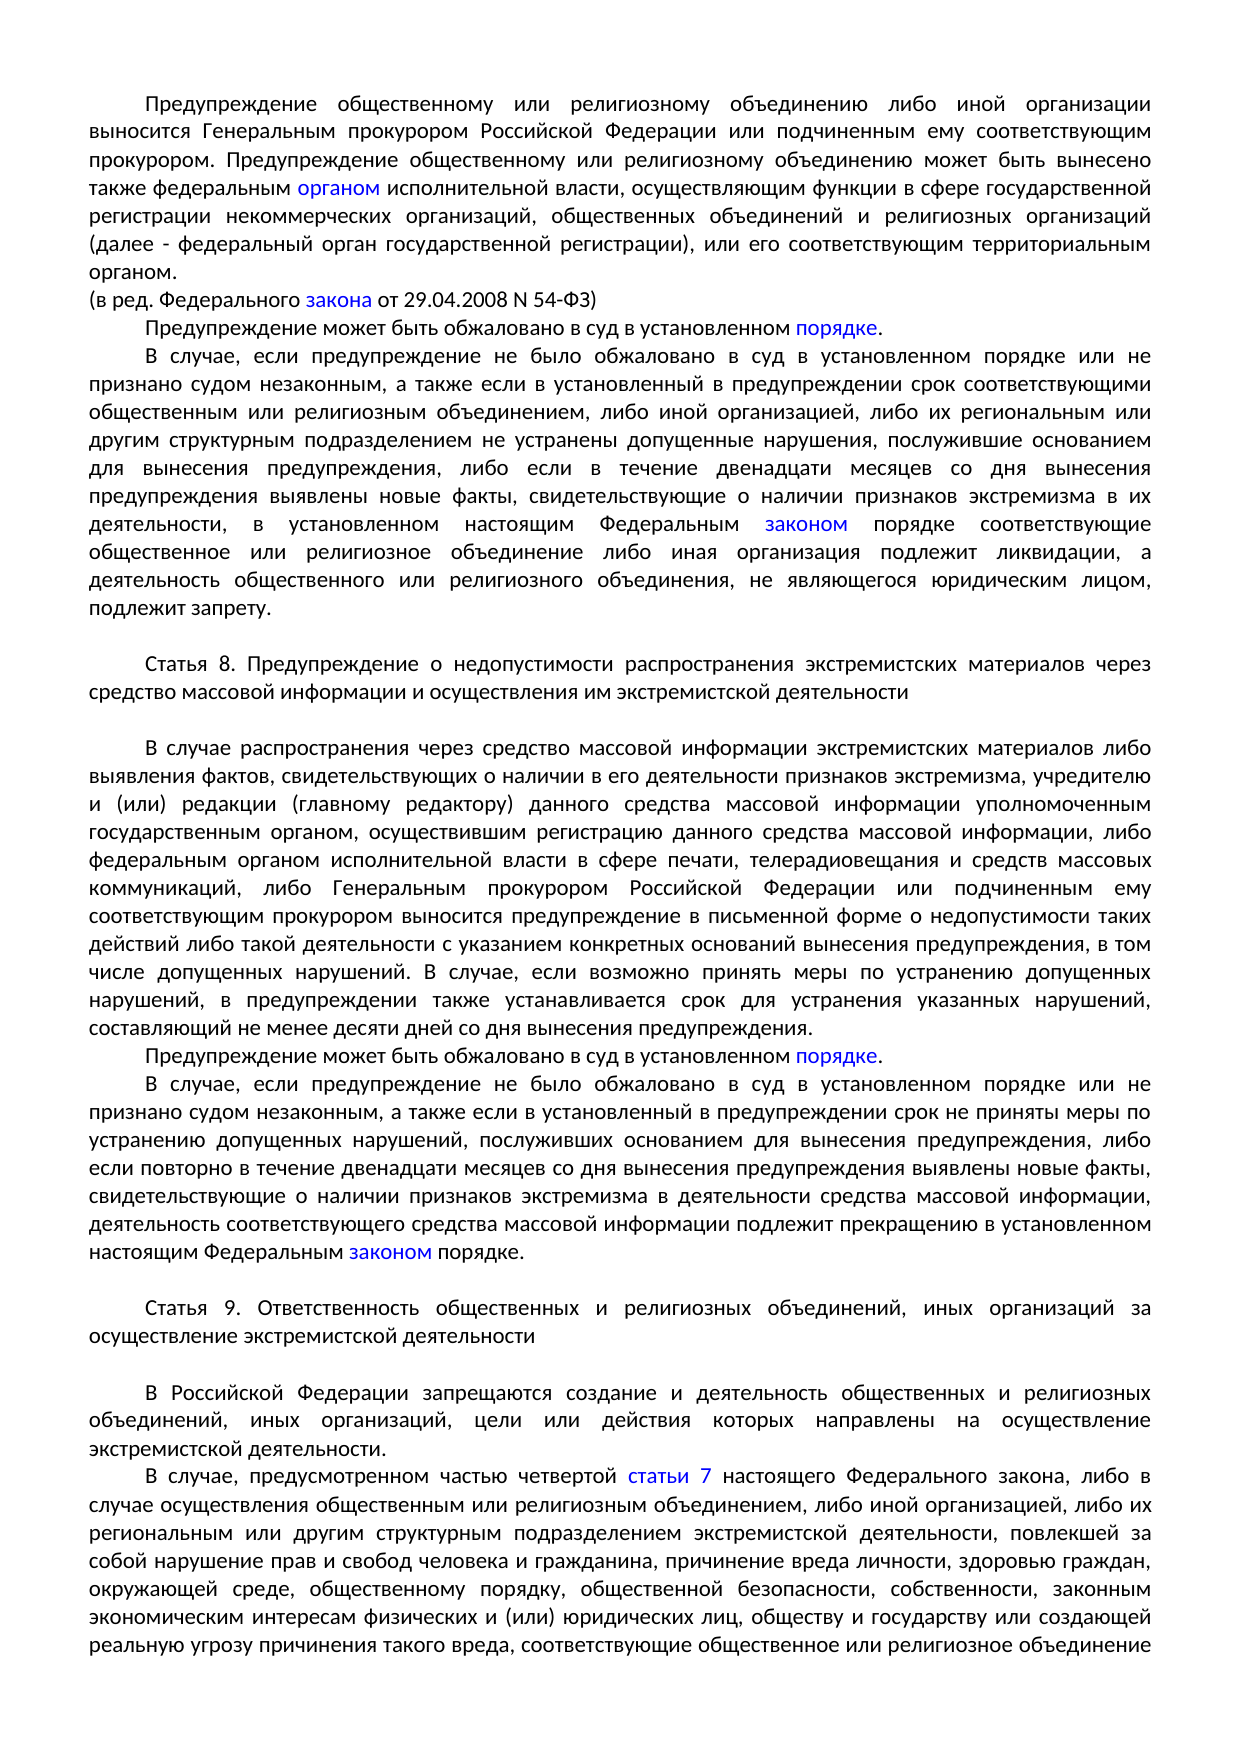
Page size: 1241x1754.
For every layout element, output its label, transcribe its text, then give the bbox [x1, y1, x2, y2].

text Предупреждение общественному или религиозному объединению либо иной организации выносится Генеральным прокурором Российской Федерации или подчиненным ему соответствующим прокурором. Предупреждение общественному или религиозному объединению может быть вынесено также федеральным органом исполнительной власти, осуществляющим функции в сфере государственной регистрации некоммерческих организаций, общественных объединений и религиозных организаций (далее - федеральный орган государственной регистрации), или его соответствующим территориальным органом. [89, 89, 1152, 285]
text Предупреждение может быть обжаловано в суд в установленном порядке. [89, 1041, 1152, 1069]
text Предупреждение может быть обжаловано в суд в установленном порядке. [89, 313, 1152, 341]
text (в ред. Федерального закона от 29.04.2008 N 54-ФЗ) [89, 285, 1152, 313]
text В случае распространения через средство массовой информации экстремистских материалов либо выявления фактов, свидетельствующих о наличии в его деятельности признаков экстремизма, учредителю и (или) редакции (главному редактору) данного средства массовой информации уполномоченным государственным органом, осуществившим регистрацию данного средства массовой информации, либо федеральным органом исполнительной власти в сфере печати, телерадиовещания и средств массовых коммуникаций, либо Генеральным прокурором Российской Федерации или подчиненным ему соответствующим прокурором выносится предупреждение в письменной форме о недопустимости таких действий либо такой деятельности с указанием конкретных оснований вынесения предупреждения, в том числе допущенных нарушений. В случае, если возможно принять меры по устранению допущенных нарушений, в предупреждении также устанавливается срок для устранения указанных нарушений, составляющий не менее десяти дней со дня вынесения предупреждения. [89, 733, 1152, 1041]
text В Российской Федерации запрещаются создание и деятельность общественных и религиозных объединений, иных организаций, цели или действия которых направлены на осуществление экстремистской деятельности. [89, 1378, 1152, 1462]
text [89, 1462, 1152, 1658]
text В случае, если предупреждение не было обжаловано в суд в установленном порядке или не признано судом незаконным, а также если в установленный в предупреждении срок соответствующими общественным или религиозным объединением, либо иной организацией, либо их региональным или другим структурным подразделением не устранены допущенные нарушения, послужившие основанием для вынесения предупреждения, либо если в течение двенадцати месяцев со дня вынесения предупреждения выявлены новые факты, свидетельствующие о наличии признаков экстремизма в их деятельности, в установленном настоящим Федеральным законом порядке соответствующие общественное или религиозное объединение либо иная организация подлежит ликвидации, а деятельность общественного или религиозного объединения, не являющегося юридическим лицом, подлежит запрету. [89, 341, 1152, 621]
text Статья 9. Ответственность общественных и религиозных объединений, иных организаций за осуществление экстремистской деятельности [89, 1293, 1152, 1349]
text Статья 8. Предупреждение о недопустимости распространения экстремистских материалов через средство массовой информации и осуществления им экстремистской деятельности [89, 649, 1152, 705]
text В случае, если предупреждение не было обжаловано в суд в установленном порядке или не признано судом незаконным, а также если в установленный в предупреждении срок не приняты меры по устранению допущенных нарушений, послуживших основанием для вынесения предупреждения, либо если повторно в течение двенадцати месяцев со дня вынесения предупреждения выявлены новые факты, свидетельствующие о наличии признаков экстремизма в деятельности средства массовой информации, деятельность соответствующего средства массовой информации подлежит прекращению в установленном настоящим Федеральным законом порядке. [89, 1069, 1152, 1266]
